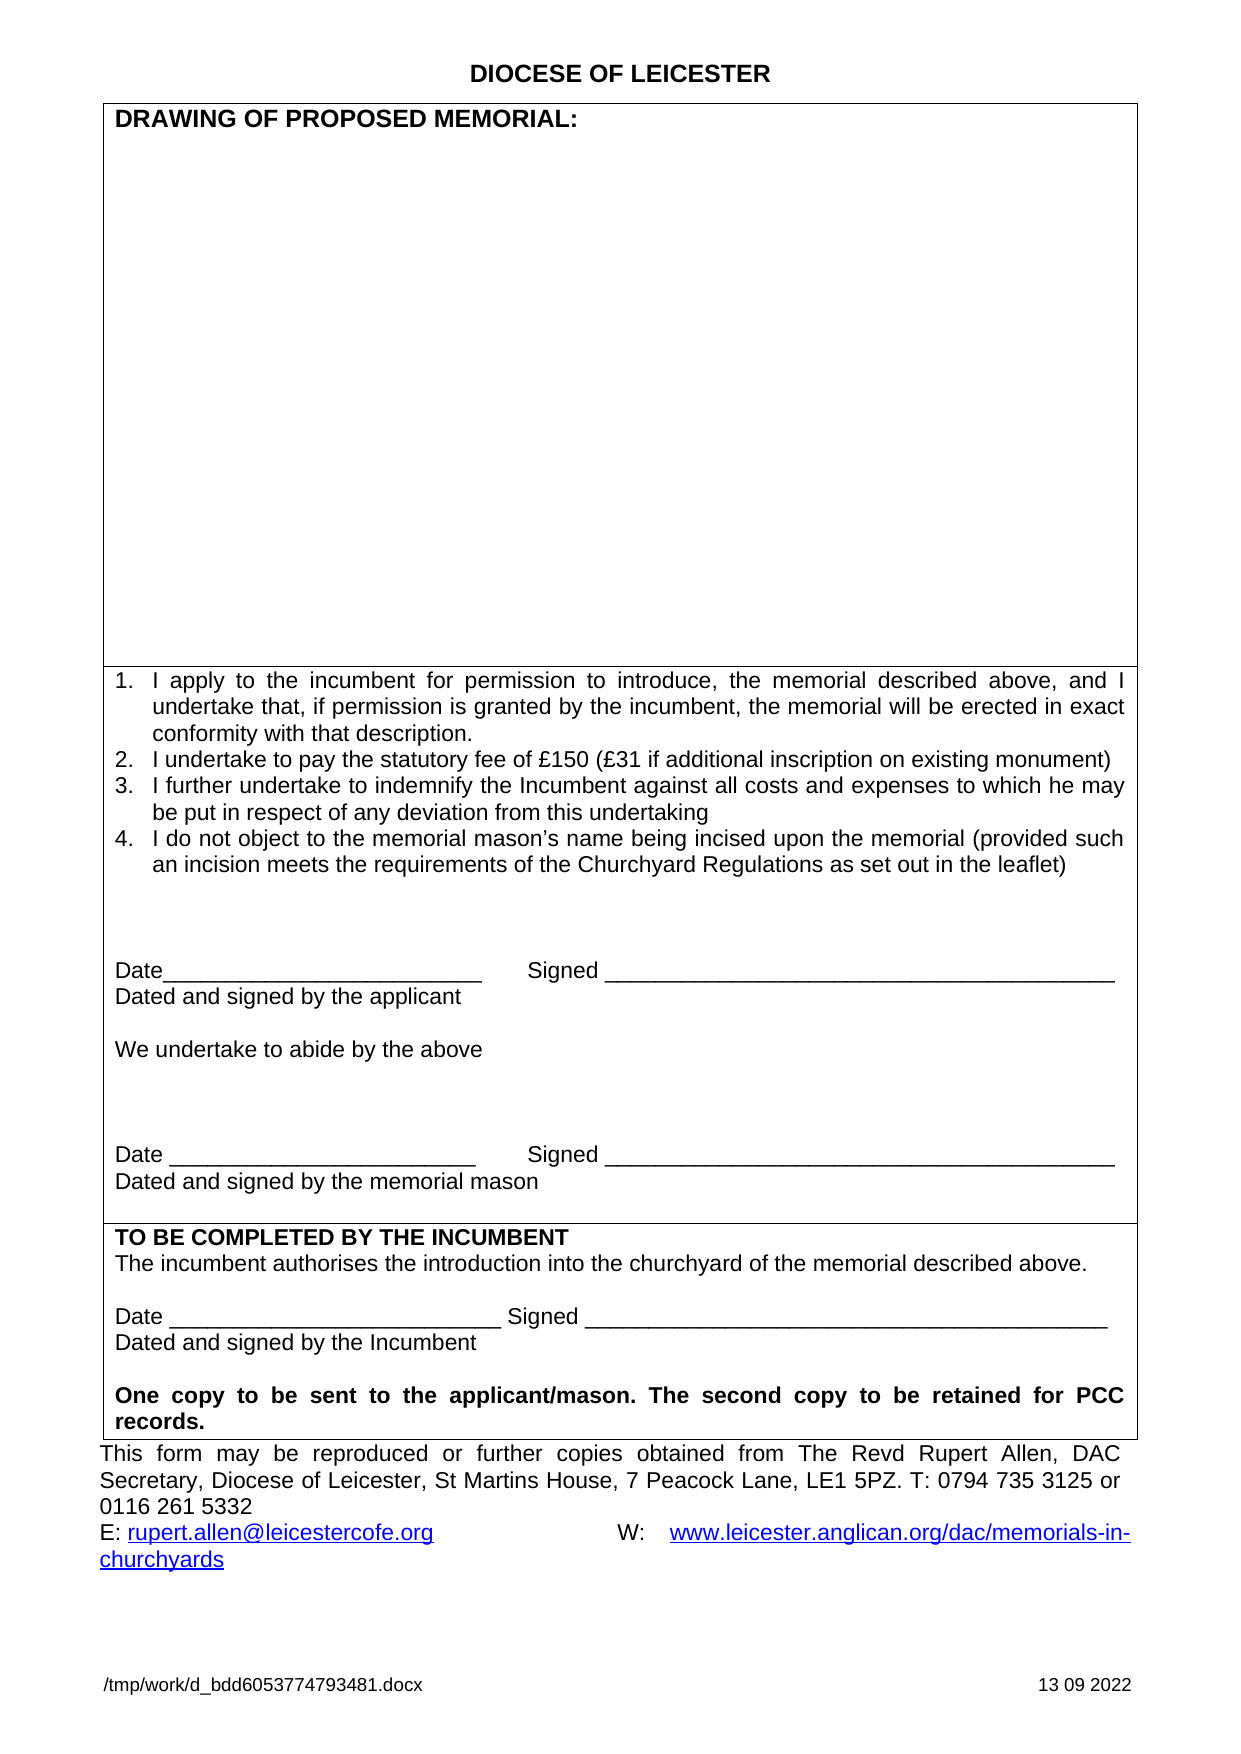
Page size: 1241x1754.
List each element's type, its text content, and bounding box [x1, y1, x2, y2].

table_header DRAWING OF PROPOSED MEMORIAL: [104, 104, 1137, 666]
text This form may be reproduced or further copies obtained from The Revd , DAC Secretary, Diocese of Leicester, St Martins House, 7 Peacock Lane, LE1 5PZ. T: 0794 735 3125 or 0116 261 5332 [99, 1440, 1122, 1519]
text E: rupert.allen@leicestercofe.org W: www.leicester.anglican.org/dac/memorials-in-churchyards [99, 1519, 1131, 1572]
table_cell I apply to the incumbent for permission to introduce, the memorial described above, and I undertake that, if permission is granted by the incumbent, the memorial will be erected in exact conformity with that description. I undertake to pay the statutory fee of £150 (£31 if additional inscription on existing monument) I further undertake to indemnify the Incumbent against all costs and expenses to which he may be put in respect of any deviation from this undertaking I do not object to the memorial mason’s name being incised upon the memorial (provided such an incision meets the requirements of the Churchyard Regulations as set out in the leaflet) Date_________________________ Signed ________________________________________ Dated and signed by the applicant We undertake to abide by the above Date ________________________ Signed ________________________________________ Dated and signed by the memorial mason [104, 667, 1137, 1223]
table_cell TO BE COMPLETED BY THE INCUMBENT The incumbent authorises the introduction into the churchyard of the memorial described above. Date __________________________ Signed _________________________________________ Dated and signed by the Incumbent One copy to be sent to the applicant/mason. The second copy to be retained for PCC records. [104, 1224, 1137, 1439]
